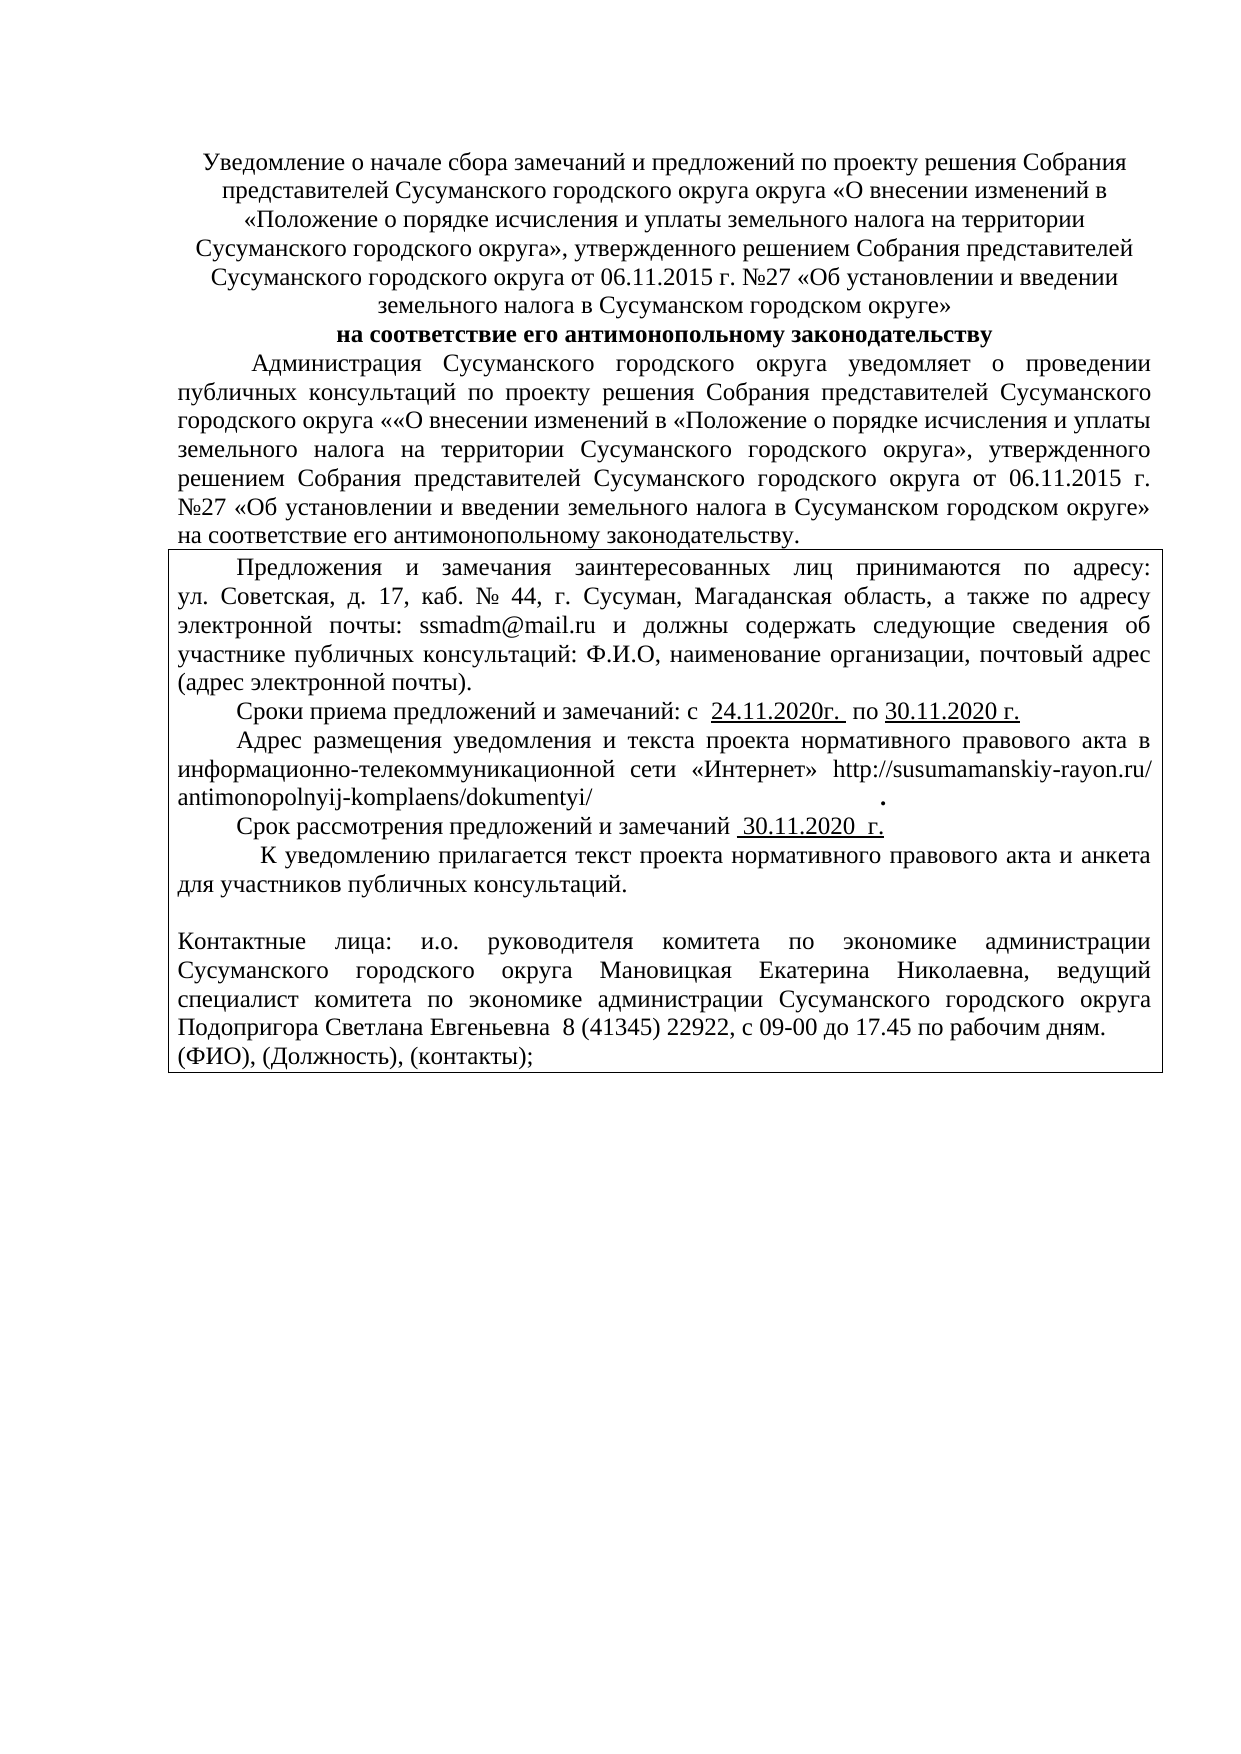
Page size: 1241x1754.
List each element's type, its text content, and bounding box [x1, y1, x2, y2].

text К уведомлению прилагается текст проекта нормативного правового акта и анкета для участников публичных консультаций. [177, 840, 1152, 897]
text Адрес размещения уведомления и текста проекта нормативного правового акта в информационно-телекоммуникационной сети «Интернет» http://susumamanskiy-rayon.ru/ antimonopolnyij-komplaens/dokumentyi/ . [177, 725, 1152, 811]
text Уведомление о начале сбора замечаний и предложений по проекту решения Собрания представителей Сусуманского городского округа округа «О внесении изменений в «Положение о порядке исчисления и уплаты земельного налога на территории Сусуманского городского округа», утвержденного решением Собрания представителей Сусуманского городского округа от 06.11.2015 г. №27 «Об установлении и введении земельного налога в Сусуманском городском округе» [177, 147, 1152, 319]
text Срок рассмотрения предложений и замечаний 30.11.2020 г. [177, 811, 1152, 840]
text (ФИО), (Должность), (контакты); [169, 1038, 1162, 1072]
text Сроки приема предложений и замечаний: с 24.11.2020г. по 30.11.2020 г. [177, 696, 1152, 725]
text на соответствие его антимонопольному законодательству [177, 319, 1152, 348]
text Контактные лица: и.о. руководителя комитета по экономике администрации Сусуманского городского округа Мановицкая Екатерина Николаевна, ведущий специалист комитета по экономике администрации Сусуманского городского округа Подопригора Светлана Евгеньевна 8 (41345) 22922, с 09-00 до 17.45 по рабочим дням. [177, 926, 1152, 1038]
text Администрация Сусуманского городского округа уведомляет о проведении публичных консультаций по проекту решения Собрания представителей Сусуманского городского округа ««О внесении изменений в «Положение о порядке исчисления и уплаты земельного налога на территории Сусуманского городского округа», утвержденного решением Собрания представителей Сусуманского городского округа от 06.11.2015 г. №27 «Об установлении и введении земельного налога в Сусуманском городском округе» на соответствие его антимонопольному законодательству. [177, 348, 1152, 549]
text Предложения и замечания заинтересованных лиц принимаются по адресу: ул. Советская, д. 17, каб. № 44, г. Сусуман, Магаданская область, а также по адресу электронной почты: ssmadm@mail.ru и должны содержать следующие сведения об участнике публичных консультаций: Ф.И.О, наименование организации, почтовый адрес (адрес электронной почты). [169, 550, 1162, 696]
